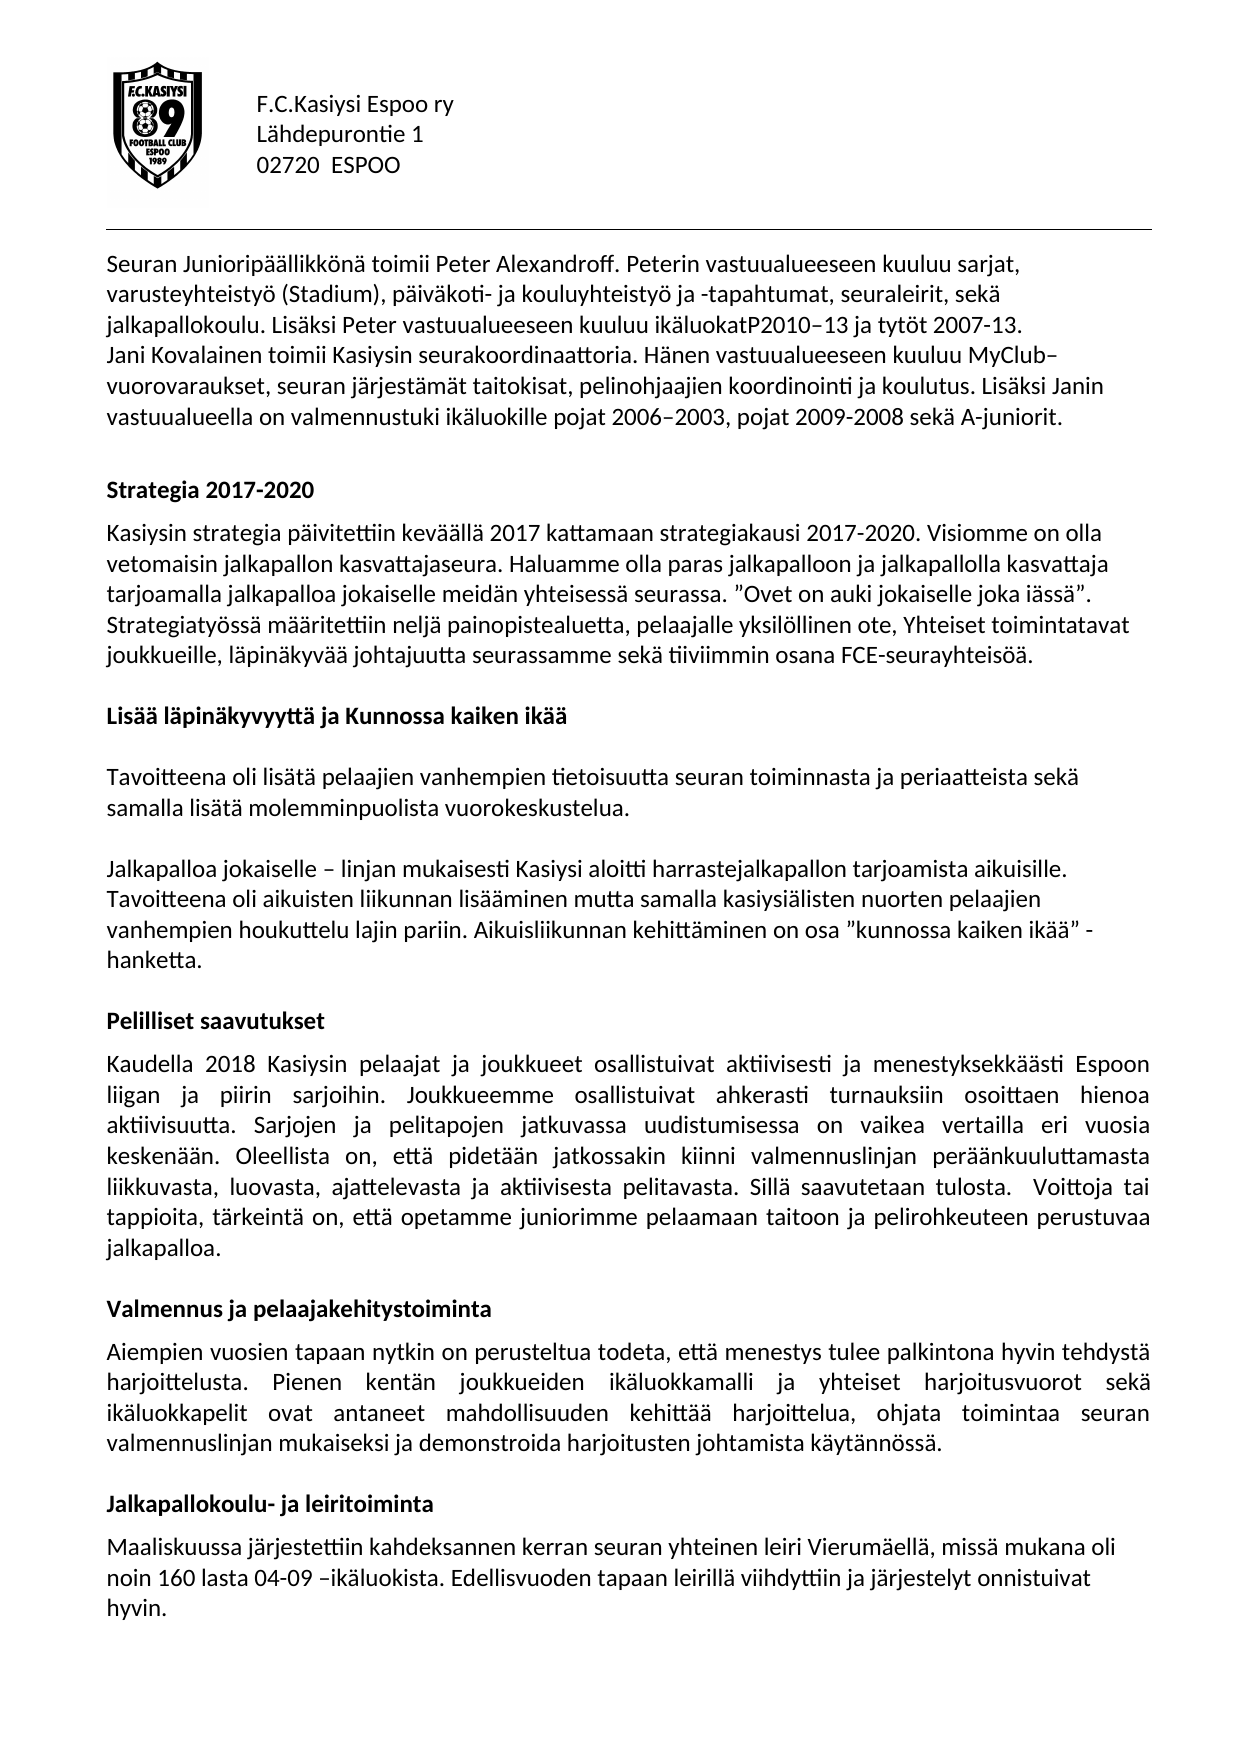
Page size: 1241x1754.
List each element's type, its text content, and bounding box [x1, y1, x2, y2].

text Strategiatyössä määritettiin neljä painopistealuetta, pelaajalle yksilöllinen ote, Yhteiset toimintatavat joukkueille, läpinäkyvää johtajuutta seurassamme sekä tiiviimmin osana FCE-seurayhteisöä. [106, 609, 1152, 670]
text Jalkapalloa jokaiselle – linjan mukaisesti Kasiysi aloitti harrastejalkapallon tarjoamista aikuisille. Tavoitteena oli aikuisten liikunnan lisääminen mutta samalla kasiysiälisten nuorten pelaajien vanhempien houkuttelu lajin pariin. Aikuisliikunnan kehittäminen on osa ”kunnossa kaiken ikää” -hanketta. [106, 853, 1152, 975]
text Aiempien vuosien tapaan nytkin on perusteltua todeta, että menestys tulee palkintona hyvin tehdystä harjoittelusta. Pienen kentän joukkueiden ikäluokkamalli ja yhteiset harjoitusvuorot sekä ikäluokkapelit ovat antaneet mahdollisuuden kehittää harjoittelua, ohjata toimintaa seuran valmennuslinjan mukaiseksi ja demonstroida harjoitusten johtamista käytännössä. [106, 1336, 1152, 1458]
text Seuran Junioripäällikkönä toimii Peter Alexandroff. Peterin vastuualueeseen kuuluu sarjat, varusteyhteistyö (Stadium), päiväkoti- ja kouluyhteistyö ja -tapahtumat, seuraleirit, sekä jalkapallokoulu. Lisäksi Peter vastuualueeseen kuuluu ikäluokatP2010–13 ja tytöt 2007-13. [106, 248, 1152, 339]
text Pelilliset saavutukset [106, 1006, 1152, 1036]
text Tavoitteena oli lisätä pelaajien vanhempien tietoisuutta seuran toiminnasta ja periaatteista sekä samalla lisätä molemminpuolista vuorokeskustelua. [106, 761, 1152, 822]
text Kasiysin strategia päivitettiin keväällä 2017 kattamaan strategiakausi 2017-2020. Visiomme on olla vetomaisin jalkapallon kasvattajaseura. Haluamme olla paras jalkapalloon ja jalkapallolla kasvattaja tarjoamalla jalkapalloa jokaiselle meidän yhteisessä seurassa. ”Ovet on auki jokaiselle joka iässä”. [106, 517, 1152, 609]
text Maaliskuussa järjestettiin kahdeksannen kerran seuran yhteinen leiri Vierumäellä, missä mukana oli noin 160 lasta 04-09 –ikäluokista. Edellisvuoden tapaan leirillä viihdyttiin ja järjestelyt onnistuivat hyvin. [106, 1531, 1152, 1623]
subtitle Jalkapallokoulu- ja leiritoiminta [106, 1488, 1152, 1519]
text Strategia 2017-2020 [106, 474, 1152, 505]
picture [107, 57, 209, 208]
text Jani Kovalainen toimii Kasiysin seurakoordinaattoria. Hänen vastuualueeseen kuuluu MyClub–vuorovaraukset, seuran järjestämät taitokisat, pelinohjaajien koordinointi ja koulutus. Lisäksi Janin vastuualueella on valmennustuki ikäluokille pojat 2006–2003, pojat 2009-2008 sekä A-juniorit. [106, 339, 1152, 431]
text Valmennus ja pelaajakehitystoiminta [106, 1293, 1152, 1323]
text Kaudella 2018 Kasiysin pelaajat ja joukkueet osallistuivat aktiivisesti ja menestyksekkäästi Espoon liigan ja piirin sarjoihin. Joukkueemme osallistuivat ahkerasti turnauksiin osoittaen hienoa aktiivisuutta. Sarjojen ja pelitapojen jatkuvassa uudistumisessa on vaikea vertailla eri vuosia keskenään. Oleellista on, että pidetään jatkossakin kiinni valmennuslinjan peräänkuuluttamasta liikkuvasta, luovasta, ajattelevasta ja aktiivisesta pelitavasta. Sillä saavutetaan tulosta. Voittoja tai tappioita, tärkeintä on, että opetamme juniorimme pelaamaan taitoon ja pelirohkeuteen perustuvaa jalkapalloa. [106, 1048, 1152, 1262]
text Lisää läpinäkyvyyttä ja Kunnossa kaiken ikää [106, 700, 1152, 731]
